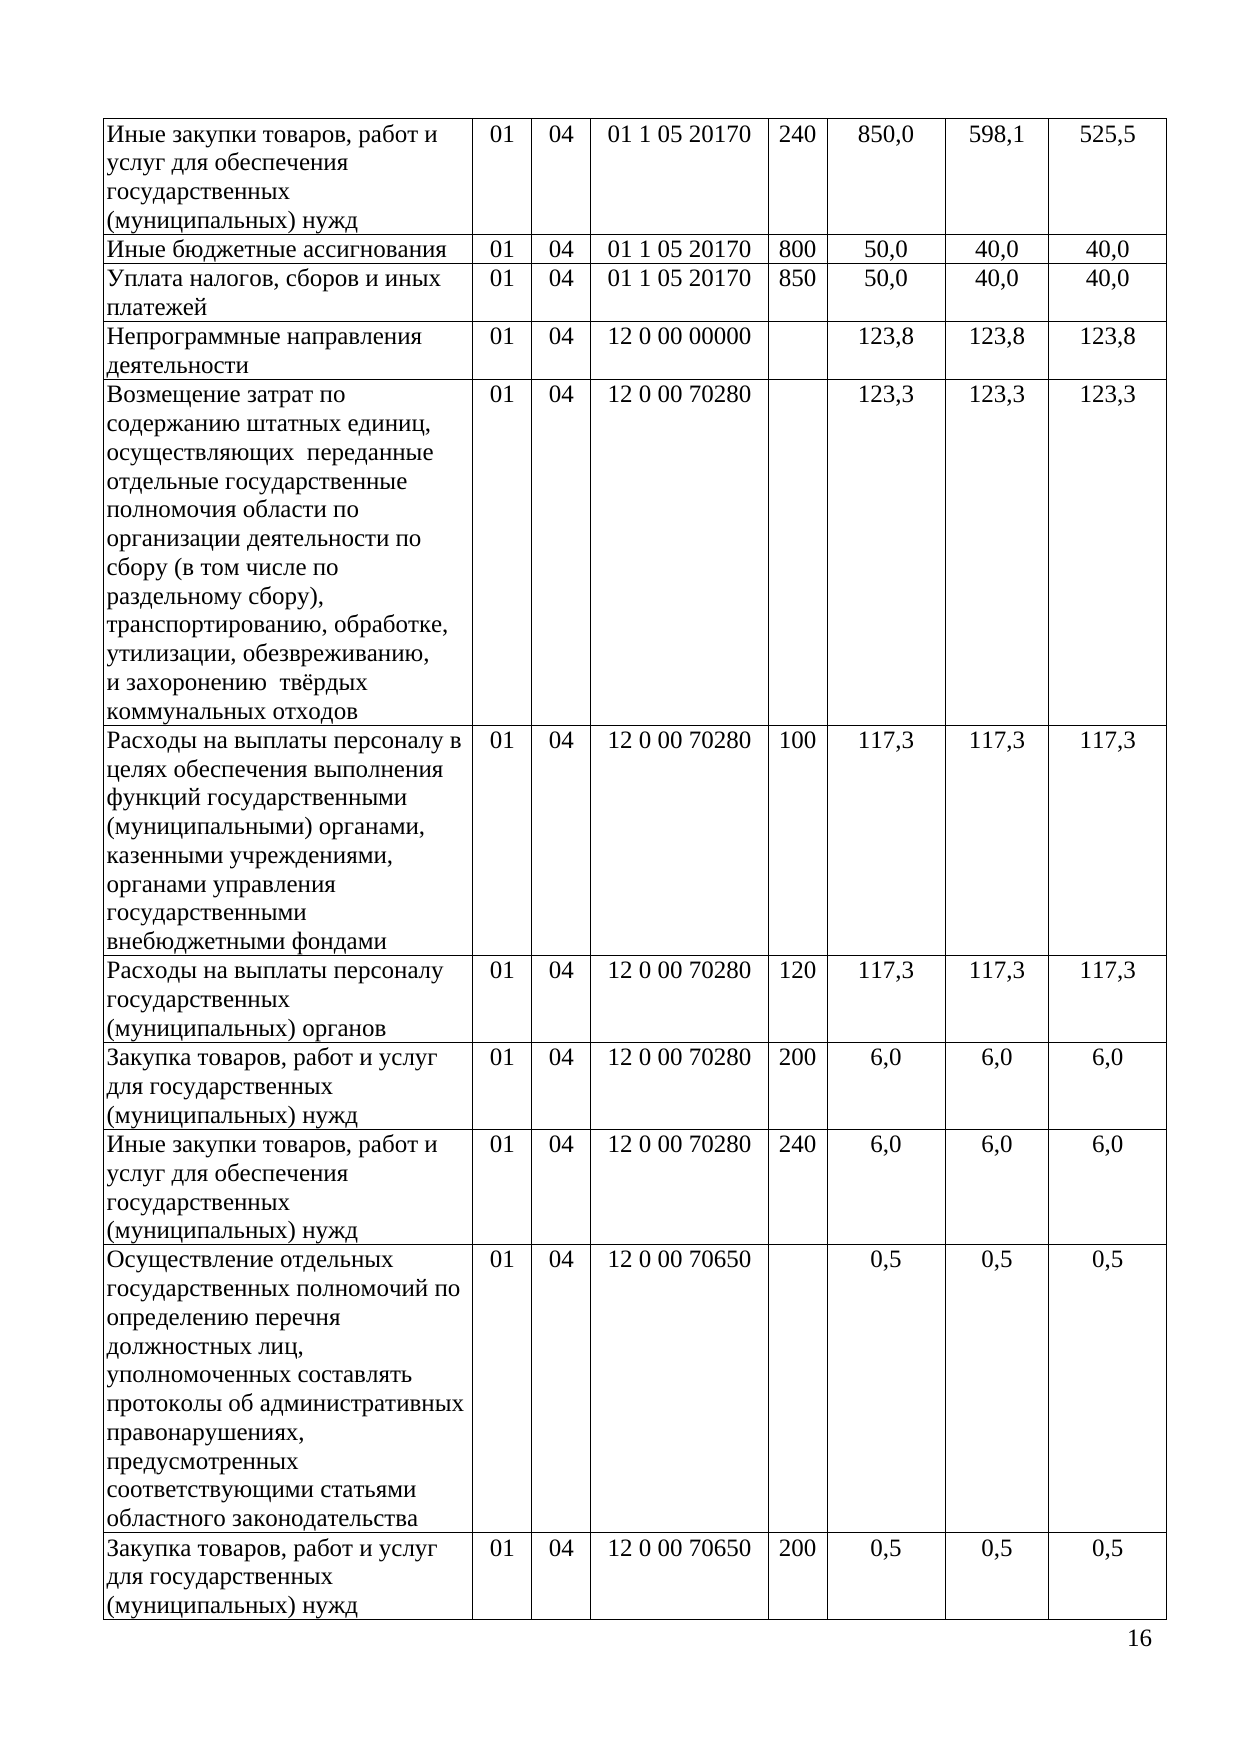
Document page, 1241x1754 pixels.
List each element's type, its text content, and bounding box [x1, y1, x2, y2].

table_cell 800 [769, 235, 827, 263]
table_cell 04 [532, 956, 590, 1042]
table_cell 01 [473, 380, 531, 724]
table_cell 0,5 [1049, 1533, 1166, 1619]
table_cell 04 [532, 322, 590, 379]
table_cell 6,0 [946, 1043, 1048, 1128]
table_cell Непрограммные направления деятельности [104, 322, 472, 379]
table_cell 01 [473, 1130, 531, 1244]
table_cell 12 0 00 70280 [591, 1043, 768, 1128]
table_cell 598,1 [946, 119, 1048, 234]
table_cell [769, 322, 827, 379]
table_cell 50,0 [828, 235, 945, 263]
table_cell 117,3 [946, 726, 1048, 955]
table_cell 12 0 00 70280 [591, 380, 768, 724]
table_cell Закупка товаров, работ и услуг для государственных (муниципальных) нужд [104, 1533, 472, 1619]
table_cell 12 0 00 00000 [591, 322, 768, 379]
table_cell 200 [769, 1043, 827, 1128]
table_cell 04 [532, 1533, 590, 1619]
table_cell 12 0 00 70280 [591, 1130, 768, 1244]
table_cell 850,0 [828, 119, 945, 234]
table_cell 123,8 [946, 322, 1048, 379]
table_cell 100 [769, 726, 827, 955]
table_cell Закупка товаров, работ и услуг для государственных (муниципальных) нужд [104, 1043, 472, 1128]
table_cell 40,0 [946, 264, 1048, 321]
table_cell 01 [473, 956, 531, 1042]
table_cell 40,0 [1049, 235, 1166, 263]
table_cell 01 1 05 20170 [591, 119, 768, 234]
table_cell 01 1 05 20170 [591, 264, 768, 321]
table_cell 6,0 [828, 1130, 945, 1244]
table_cell 0,5 [828, 1245, 945, 1532]
table_cell 117,3 [828, 956, 945, 1042]
table_cell 200 [769, 1533, 827, 1619]
table_cell 117,3 [1049, 956, 1166, 1042]
table_cell 6,0 [1049, 1130, 1166, 1244]
table_cell [769, 1245, 827, 1532]
table_cell 01 [473, 322, 531, 379]
table_cell Иные закупки товаров, работ и услуг для обеспечения государственных (муниципальных) нужд [104, 119, 472, 234]
table_cell 12 0 00 70280 [591, 726, 768, 955]
table_cell Уплата налогов, сборов и иных платежей [104, 264, 472, 321]
table_cell 01 [473, 1043, 531, 1128]
table_cell 04 [532, 119, 590, 234]
table_cell 01 [473, 1245, 531, 1532]
table_cell [769, 380, 827, 724]
table_cell Расходы на выплаты персоналу государственных (муниципальных) органов [104, 956, 472, 1042]
table_cell 117,3 [946, 956, 1048, 1042]
table_cell 12 0 00 70280 [591, 956, 768, 1042]
table_cell 117,3 [1049, 726, 1166, 955]
table_cell 0,5 [1049, 1245, 1166, 1532]
table_cell 04 [532, 264, 590, 321]
table_cell 123,3 [1049, 380, 1166, 724]
table_cell 123,8 [828, 322, 945, 379]
table_cell 123,8 [1049, 322, 1166, 379]
table_cell 01 [473, 264, 531, 321]
table_cell 12 0 00 70650 [591, 1533, 768, 1619]
table_cell 12 0 00 70650 [591, 1245, 768, 1532]
table_cell 240 [769, 119, 827, 234]
table_cell 01 1 05 20170 [591, 235, 768, 263]
table_cell 117,3 [828, 726, 945, 955]
table_cell 6,0 [946, 1130, 1048, 1244]
table_cell 123,3 [828, 380, 945, 724]
table_cell 04 [532, 380, 590, 724]
table_cell Иные бюджетные ассигнования [104, 235, 472, 263]
table_cell 01 [473, 235, 531, 263]
table_cell 120 [769, 956, 827, 1042]
table_cell 0,5 [946, 1245, 1048, 1532]
table_cell 04 [532, 235, 590, 263]
table_cell 6,0 [828, 1043, 945, 1128]
table_cell 50,0 [828, 264, 945, 321]
table_cell Возмещение затрат по содержанию штатных единиц, осуществляющих переданные отдельные государственные полномочия области по организации деятельности по сбору (в том числе по раздельному сбору), транспортированию, обработке, утилизации, обезвреживанию, и захоронению твёрдых коммунальных отходов [104, 380, 472, 724]
table_cell 01 [473, 726, 531, 955]
table_cell 04 [532, 1130, 590, 1244]
table_cell 40,0 [1049, 264, 1166, 321]
table_cell 850 [769, 264, 827, 321]
table_cell Расходы на выплаты персоналу в целях обеспечения выполнения функций государственными (муниципальными) органами, казенными учреждениями, органами управления государственными внебюджетными фондами [104, 726, 472, 955]
table_cell 525,5 [1049, 119, 1166, 234]
table_cell 123,3 [946, 380, 1048, 724]
table_cell 0,5 [946, 1533, 1048, 1619]
table_cell 01 [473, 119, 531, 234]
table_cell 40,0 [946, 235, 1048, 263]
table_cell 240 [769, 1130, 827, 1244]
table_cell Осуществление отдельных государственных полномочий по определению перечня должностных лиц, уполномоченных составлять протоколы об административных правонарушениях, предусмотренных соответствующими статьями областного законодательства [104, 1245, 472, 1532]
table_cell 0,5 [828, 1533, 945, 1619]
table_cell 01 [473, 1533, 531, 1619]
table_cell 04 [532, 1043, 590, 1128]
table_cell Иные закупки товаров, работ и услуг для обеспечения государственных (муниципальных) нужд [104, 1130, 472, 1244]
table_cell 04 [532, 726, 590, 955]
table_cell 6,0 [1049, 1043, 1166, 1128]
table_cell 04 [532, 1245, 590, 1532]
